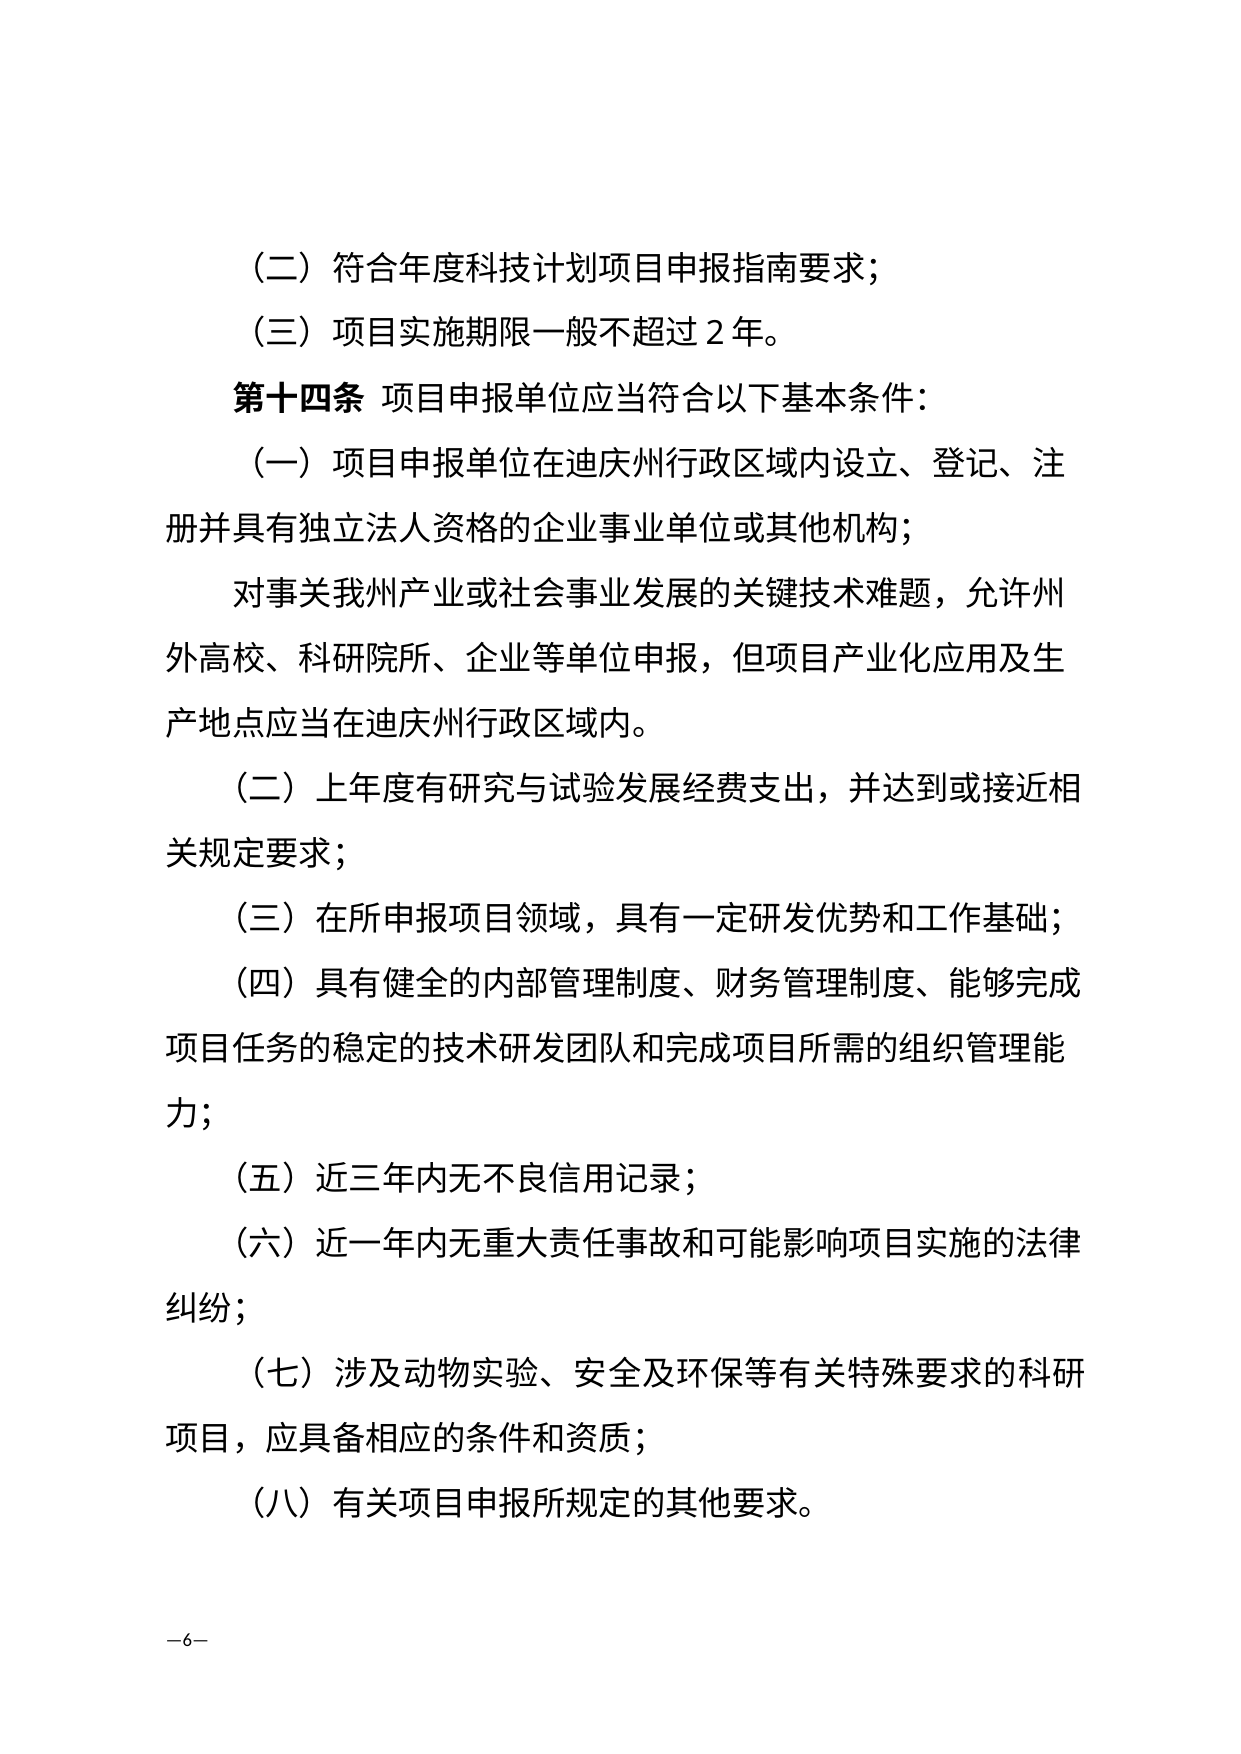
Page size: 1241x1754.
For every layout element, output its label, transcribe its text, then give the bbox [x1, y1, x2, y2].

text （六）近一年内无重大责任事故和可能影响项目实施的法律纠纷； [165, 1208, 1087, 1338]
text 第十四条 项目申报单位应当符合以下基本条件： [165, 363, 1087, 428]
text （二）上年度有研究与试验发展经费支出，并达到或接近相关规定要求； [165, 753, 1087, 883]
text （三）项目实施期限一般不超过2年。 [165, 298, 1087, 363]
text （五）近三年内无不良信用记录； [165, 1143, 1087, 1208]
text （八）有关项目申报所规定的其他要求。 [165, 1468, 1087, 1533]
text 对事关我州产业或社会事业发展的关键技术难题，允许州外高校、科研院所、企业等单位申报，但项目产业化应用及生产地点应当在迪庆州行政区域内。 [165, 558, 1087, 753]
text （四）具有健全的内部管理制度、财务管理制度、能够完成项目任务的稳定的技术研发团队和完成项目所需的组织管理能力； [165, 948, 1087, 1143]
text （一）项目申报单位在迪庆州行政区域内设立、登记、注册并具有独立法人资格的企业事业单位或其他机构； [165, 428, 1087, 558]
text （三）在所申报项目领域，具有一定研发优势和工作基础； [165, 883, 1087, 948]
text （七）涉及动物实验、安全及环保等有关特殊要求的科研项目，应具备相应的条件和资质； [165, 1338, 1087, 1468]
text （二）符合年度科技计划项目申报指南要求； [165, 233, 1087, 298]
